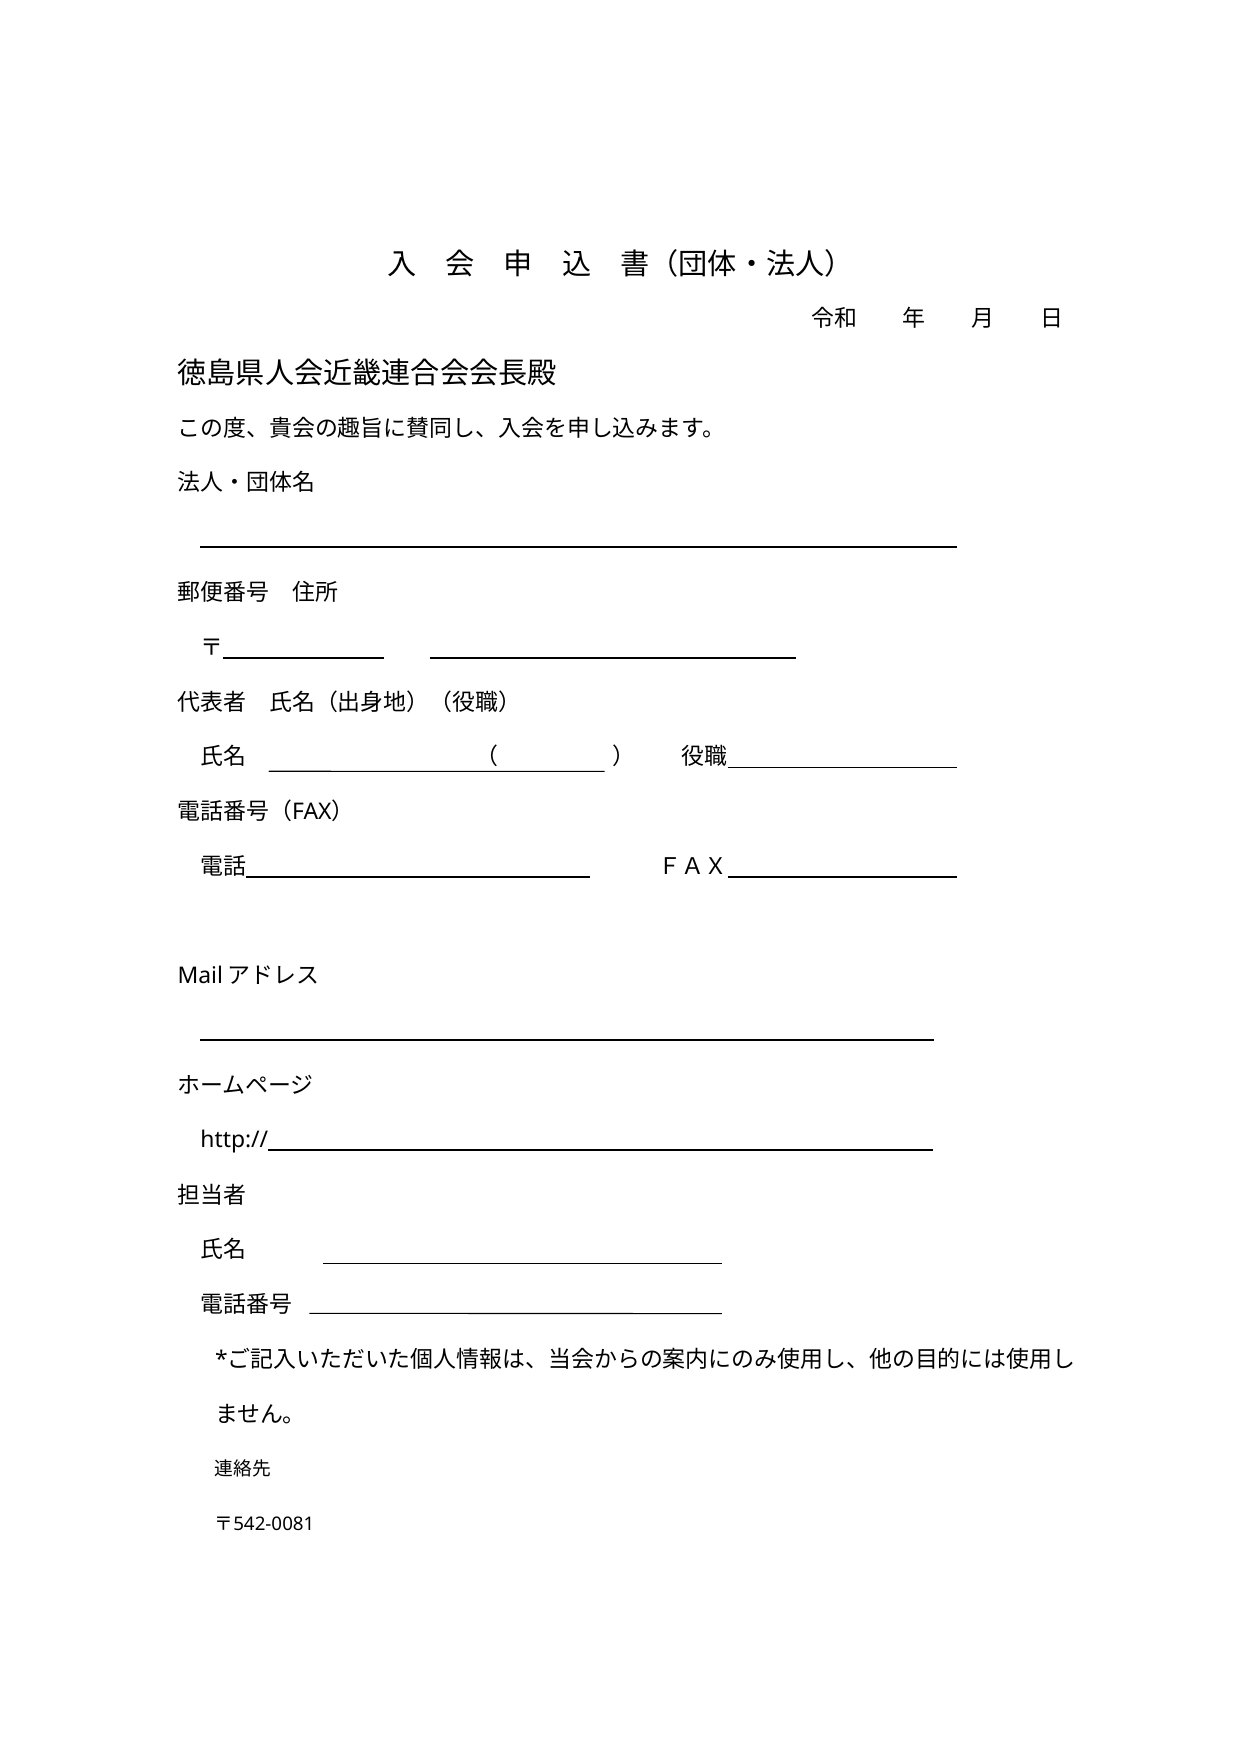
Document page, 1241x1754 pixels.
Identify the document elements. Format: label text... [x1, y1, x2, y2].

text 代表者 氏名（出身地）（役職） [177, 673, 976, 727]
list 〒542-0081 [214, 1494, 976, 1549]
text 〒 [177, 618, 976, 673]
text 電話番号（FAX） [177, 782, 976, 837]
text http:// [177, 1111, 976, 1166]
text 電話番号 [177, 1275, 976, 1330]
text 徳島県人会近畿連合会会長殿 [177, 344, 1063, 399]
text 電話 ＦＡＸ Mailアドレス [177, 837, 976, 1001]
text この度、貴会の趣旨に賛同し、入会を申し込みます。 [177, 399, 976, 453]
text ホームページ [177, 1056, 976, 1111]
text 郵便番号 住所 [177, 563, 976, 618]
text 法人・団体名 [177, 453, 976, 508]
list *ご記入いただいた個人情報は、当会からの案内にのみ使用し、他の目的には使用しません。 [215, 1330, 1093, 1440]
text 令和 年 月 日 [177, 289, 1063, 344]
text 入 会 申 込 書（団体・法人） [177, 234, 1063, 289]
text 氏名 （ ） 役職 [177, 727, 976, 782]
list 連絡先 [214, 1440, 976, 1494]
text 担当者 [177, 1166, 976, 1221]
text 氏名 [177, 1221, 976, 1275]
